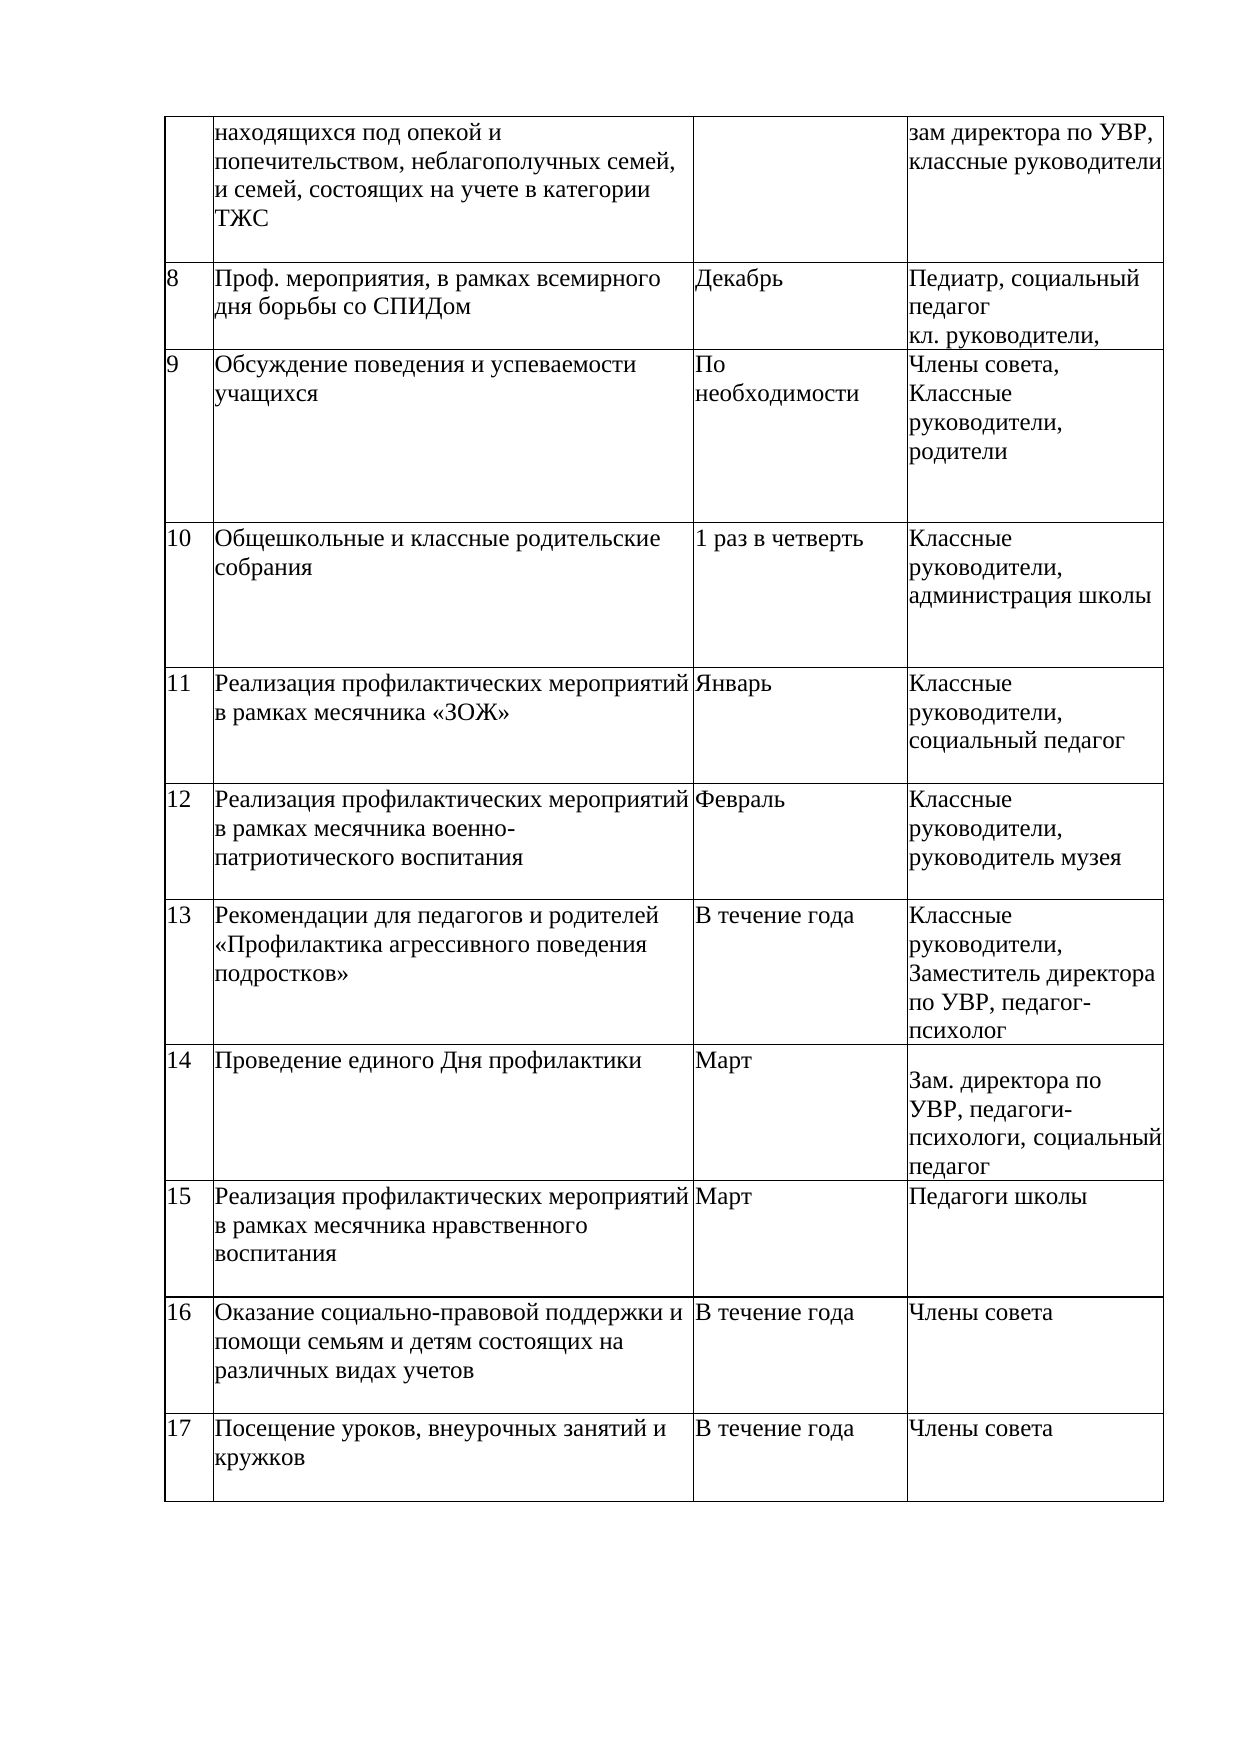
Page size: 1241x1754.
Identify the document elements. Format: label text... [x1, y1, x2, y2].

table_cell 13 [166, 900, 213, 1044]
table_cell Члены совета, Классные руководители, родители [908, 350, 1163, 522]
table_cell Общешкольные и классные родительские собрания [214, 523, 693, 667]
table_cell Классные руководители, социальный педагог [908, 668, 1163, 783]
table_cell Рекомендации для педагогов и родителей «Профилактика агрессивного поведения подростков» [214, 900, 693, 1044]
table_cell 11 [166, 668, 213, 783]
table_cell Педиатр, социальный педагог кл. руководители, [908, 263, 1163, 348]
table_cell Реализация профилактических мероприятий в рамках месячника военно-патриотического воспитания [214, 784, 693, 899]
table_cell Реализация профилактических мероприятий в рамках месячника «ЗОЖ» [214, 668, 693, 783]
table_cell Классные руководители, администрация школы [908, 523, 1163, 667]
table_cell В течение года [694, 1298, 907, 1412]
table_header [694, 117, 907, 262]
table_cell 14 [166, 1045, 213, 1180]
table_cell Проф. мероприятия, в рамках всемирного дня борьбы со СПИДом [214, 263, 693, 348]
table_cell Проведение единого Дня профилактики [214, 1045, 693, 1180]
table_cell Посещение уроков, внеурочных занятий и кружков [214, 1414, 693, 1501]
table_header [166, 117, 213, 262]
table_cell Январь [694, 668, 907, 783]
table_cell Члены совета [908, 1298, 1163, 1412]
table_cell Оказание социально-правовой поддержки и помощи семьям и детям состоящих на различных видах учетов [214, 1298, 693, 1412]
table_cell 1 раз в четверть [694, 523, 907, 667]
table_cell Педагоги школы [908, 1181, 1163, 1296]
table_cell В течение года [694, 1414, 907, 1501]
table_cell Реализация профилактических мероприятий в рамках месячника нравственного воспитания [214, 1181, 693, 1296]
table_cell 15 [166, 1181, 213, 1296]
table_cell 12 [166, 784, 213, 899]
table_cell 16 [166, 1298, 213, 1412]
table_cell Классные руководители, Заместитель директора по УВР, педагог-психолог [908, 900, 1163, 1044]
table_cell По необходимости [694, 350, 907, 522]
table_cell В течение года [694, 900, 907, 1044]
table_header зам директора по УВР, классные руководители [908, 117, 1163, 262]
table_cell Март [694, 1181, 907, 1296]
table_cell 8 [166, 263, 213, 348]
table_cell Февраль [694, 784, 907, 899]
table_header находящихся под опекой и попечительством, неблагополучных семей, и семей, состоящих на учете в категории ТЖС [214, 117, 693, 262]
table_cell Классные руководители, руководитель музея [908, 784, 1163, 899]
table_cell Члены совета [908, 1414, 1163, 1501]
table_cell Март [694, 1045, 907, 1180]
table_cell Обсуждение поведения и успеваемости учащихся [214, 350, 693, 522]
table_cell Декабрь [694, 263, 907, 348]
table_cell 17 [166, 1414, 213, 1501]
table_cell 10 [166, 523, 213, 667]
table_cell 9 [166, 350, 213, 522]
table_cell Зам. директора по УВР, педагоги- психологи, социальный педагог [908, 1045, 1163, 1180]
